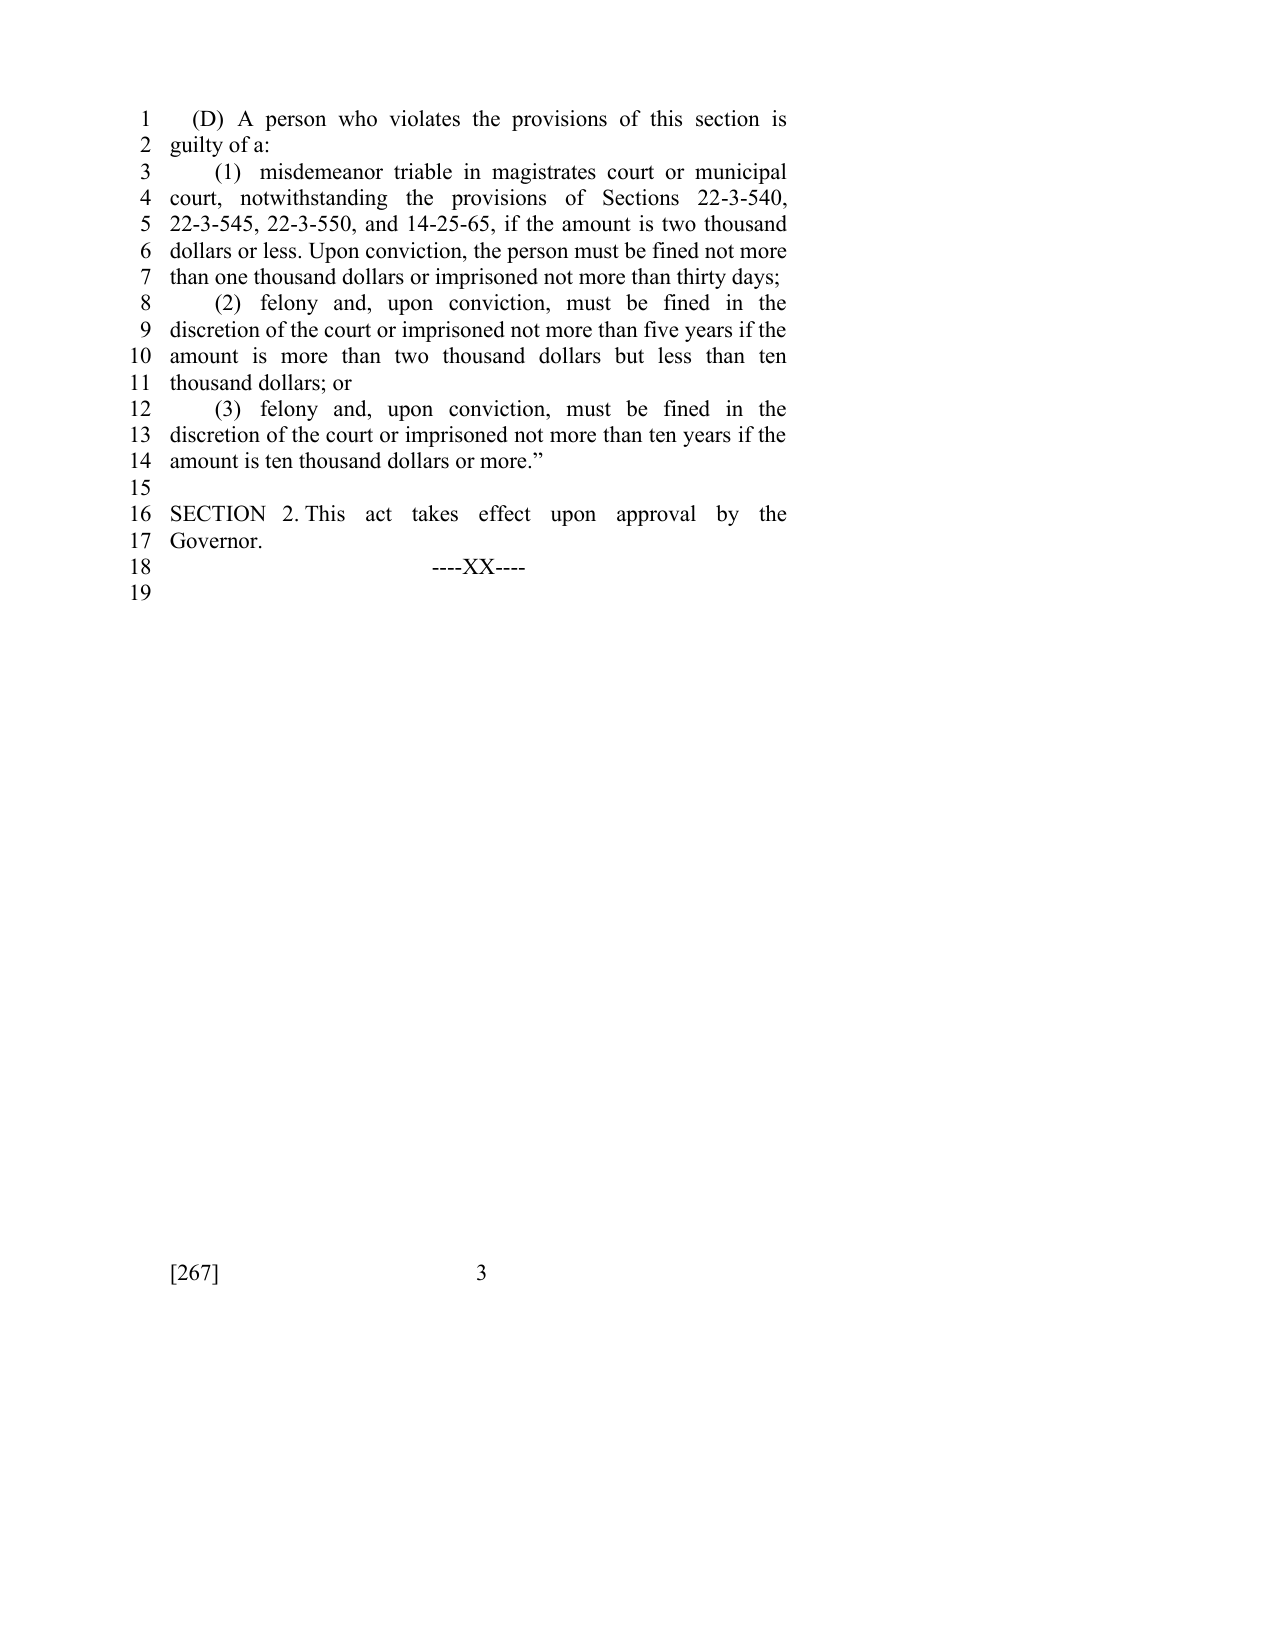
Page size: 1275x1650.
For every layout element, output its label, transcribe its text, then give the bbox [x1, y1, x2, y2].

text ----XX---- [169, 553, 787, 579]
text (2) felony and, upon conviction, must be fined in the discretion of the court or imprisoned not more than five years if the amount is more than two thousand dollars but less than ten thousand dollars; or [169, 289, 787, 395]
text (3) felony and, upon conviction, must be fined in the discretion of the court or imprisoned not more than ten years if the amount is ten thousand dollars or more.” [169, 395, 787, 474]
text (1) misdemeanor triable in magistrates court or municipal court, notwithstanding the provisions of Sections 22-3-540, 22-3-545, 22-3-550, and 14-25-65, if the amount is two thousand dollars or less. Upon conviction, the person must be fined not more than one thousand dollars or imprisoned not more than thirty days; [169, 158, 787, 289]
text SECTION 2. This act takes effect upon approval by the Governor. [169, 500, 787, 553]
text (D) A person who violates the provisions of this section is guilty of a: [169, 105, 787, 158]
